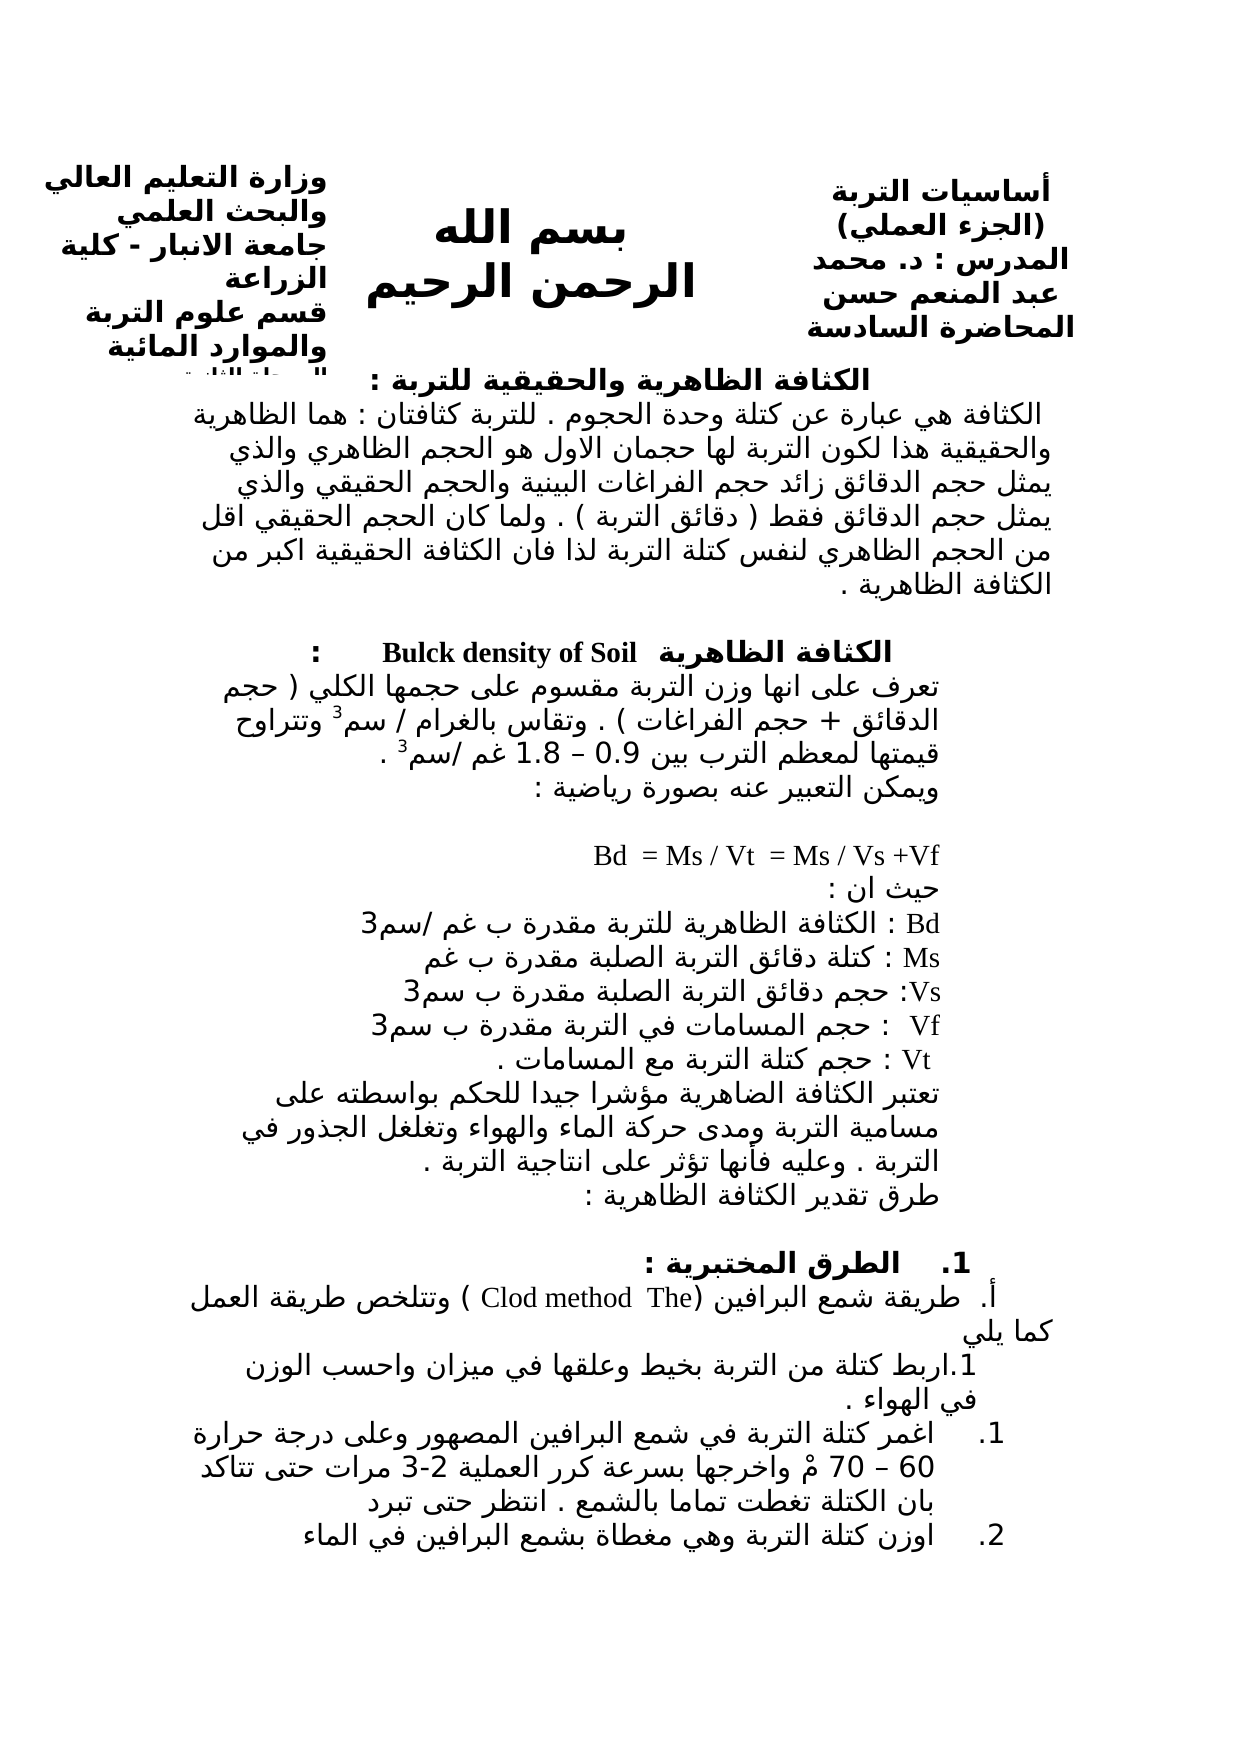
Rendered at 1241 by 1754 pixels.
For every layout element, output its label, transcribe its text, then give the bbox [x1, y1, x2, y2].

text أ. طريقة شمع البرافين (Clod method The ) وتتلخص طريقة العمل كما يلي [187, 1280, 1053, 1348]
text طرق تقدير الكثافة الظاهرية : [187, 1178, 940, 1212]
list اغمر كتلة التربة في شمع البرافين المصهور وعلى درجة حرارة 60 – 70 مْ واخرجها بسرعة كرر العملية 2-3 مرات حتى تتاكد بان الكتلة تغطت تماما بالشمع . انتظر حتى تبرد [187, 1416, 978, 1518]
list اوزن كتلة التربة وهي مغطاة بشمع البرافين في الماء [187, 1518, 978, 1552]
text Vt : حجم كتلة التربة مع المسامات . [187, 1042, 940, 1077]
text Bd = Ms / Vt = Ms / Vs +Vf [187, 838, 940, 872]
text Vs: حجم دقائق التربة الصلبة مقدرة ب سم3 [187, 974, 1053, 1008]
text Vf : حجم المسامات في التربة مقدرة ب سم3 [187, 1008, 940, 1042]
list الطرق المختبرية : [187, 1246, 940, 1280]
text 1.اربط كتلة من التربة بخيط وعلقها في ميزان واحسب الوزن في الهواء . [225, 1348, 978, 1416]
text تعتبر الكثافة الضاهرية مؤشرا جيدا للحكم بواسطته على مسامية التربة ومدى حركة الماء والهواء وتغلغل الجذور في التربة . وعليه فأنها تؤثر على انتاجية التربة . [187, 1077, 940, 1178]
text Ms : كتلة دقائق التربة الصلبة مقدرة ب غم [187, 940, 940, 974]
text الكثافة هي عبارة عن كتلة وحدة الحجوم . للتربة كثافتان : هما الظاهرية والحقيقية هذا لكون التربة لها حجمان الاول هو الحجم الظاهري والذي يمثل حجم الدقائق زائد حجم الفراغات البينية والحجم الحقيقي والذي يمثل حجم الدقائق فقط ( دقائق التربة ) . ولما كان الحجم الحقيقي اقل من الحجم الظاهري لنفس كتلة التربة لذا فان الكثافة الحقيقية اكبر من الكثافة الظاهرية . [187, 397, 1053, 601]
text Bd : الكثافة الظاهرية للتربة مقدرة ب غم /سم3 [187, 906, 940, 940]
text حيث ان : [187, 872, 940, 906]
text تعرف على انها وزن التربة مقسوم على حجمها الكلي ( حجم الدقائق + حجم الفراغات ) . وتقاس بالغرام / سم3 وتتراوح قيمتها لمعظم الترب بين 0.9 – 1.8 غم /سم3 . [187, 669, 940, 771]
text الكثافة الظاهرية والحقيقية للتربة : [187, 363, 1053, 397]
text ويمكن التعبير عنه بصورة رياضية : [187, 771, 940, 805]
text الكثافة الظاهرية Bulck density of Soil : [225, 635, 978, 669]
